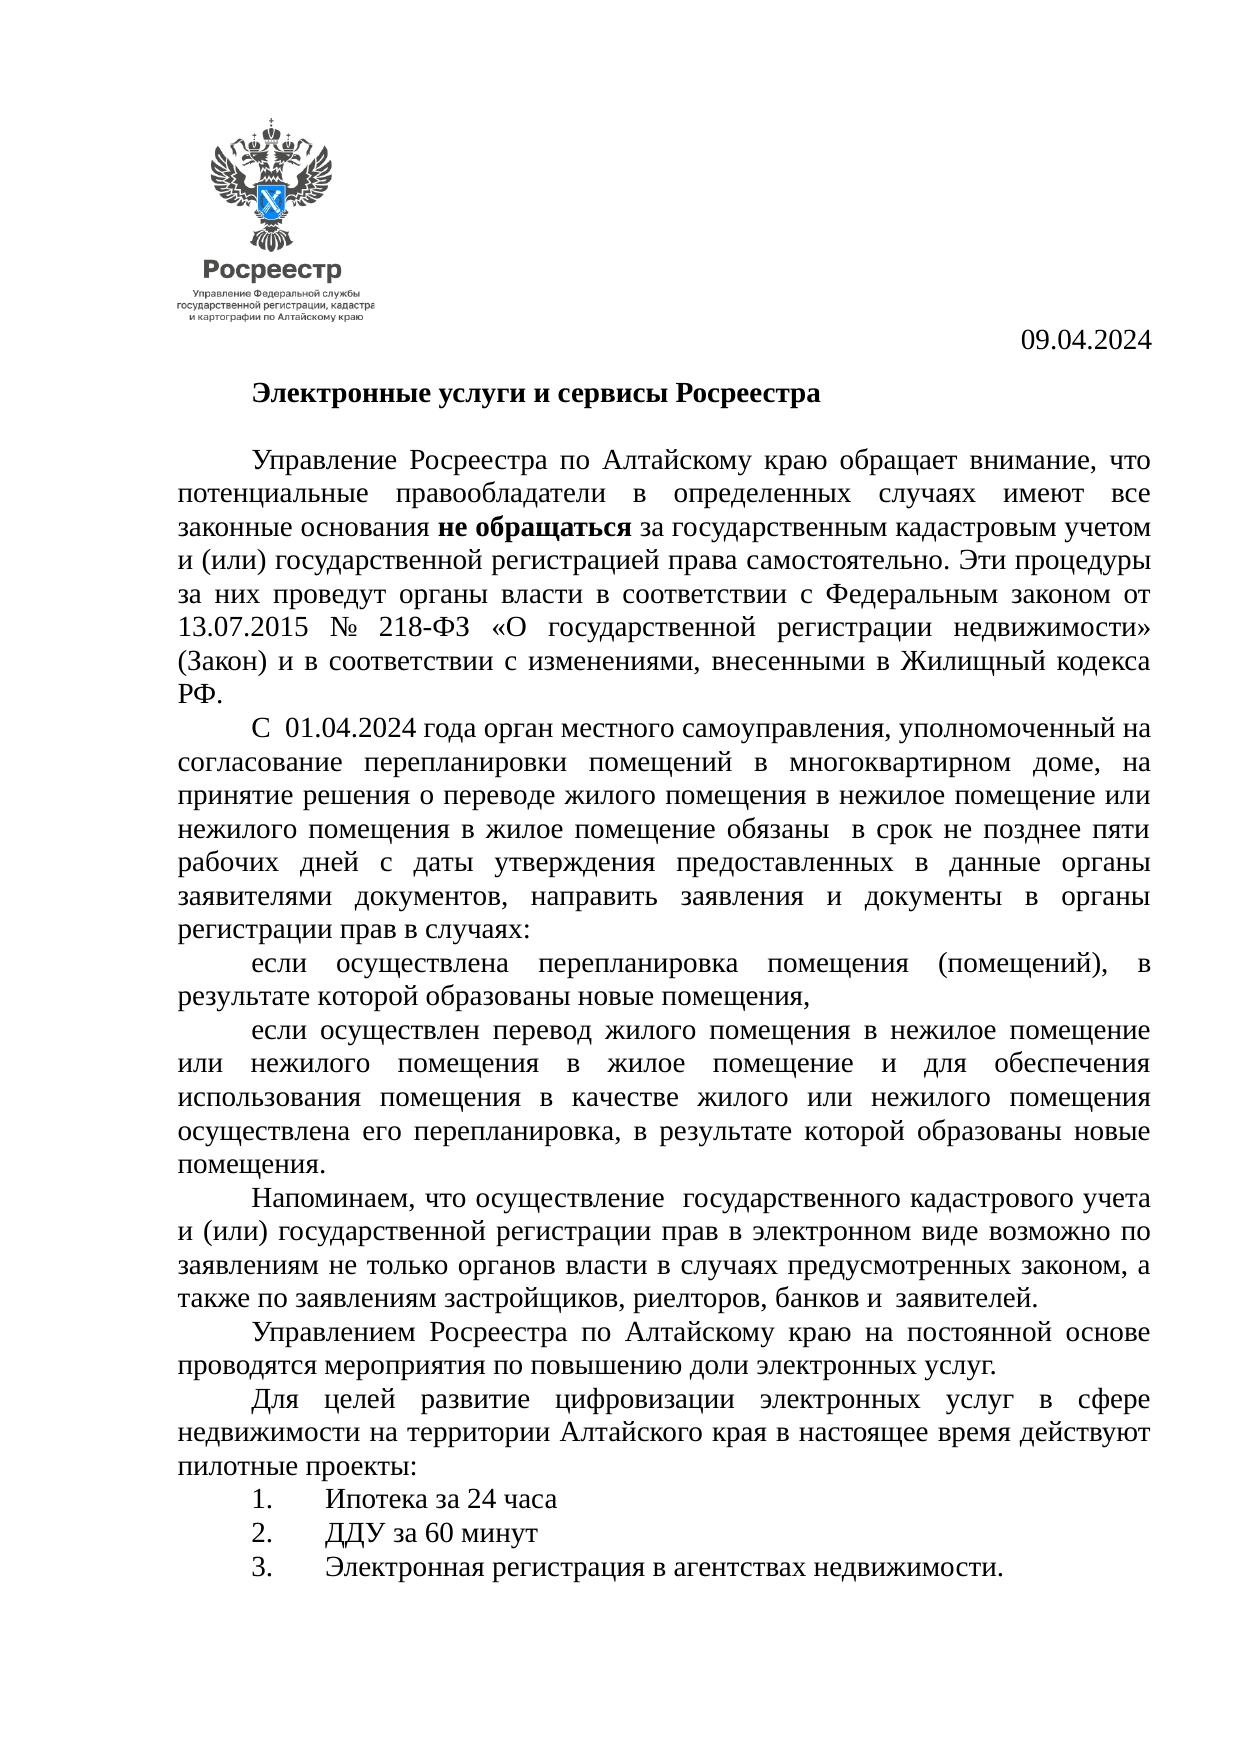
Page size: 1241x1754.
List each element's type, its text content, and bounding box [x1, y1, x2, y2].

picture [177, 118, 375, 322]
text Для целей развитие цифровизации электронных услуг в сфере недвижимости на территории Алтайского края в настоящее время действуют пилотные проекты: [177, 1381, 1152, 1482]
text Управление Росреестра по Алтайскому краю обращает внимание, что потенциальные правообладатели в определенных случаях имеют все законные основания не обращаться за государственным кадастровым учетом и (или) государственной регистрацией права самостоятельно. Эти процедуры за них проведут органы власти в соответствии с Федеральным законом от 13.07.2015 № 218-ФЗ «О государственной регистрации недвижимости» (Закон) и в соответствии с изменениями, внесенными в Жилищный кодекса РФ. [177, 442, 1152, 710]
text 09.04.2024 [177, 322, 1152, 355]
text Электронные услуги и сервисы Росреестра [177, 375, 1152, 408]
list Ипотека за 24 часа [251, 1482, 1152, 1515]
list Электронная регистрация в агентствах недвижимости. [177, 1549, 1152, 1582]
text Напоминаем, что осуществление государственного кадастрового учета и (или) государственной регистрации прав в электронном виде возможно по заявлениям не только органов власти в случаях предусмотренных законом, а также по заявлениям застройщиков, риелторов, банков и заявителей. [177, 1180, 1152, 1314]
list ДДУ за 60 минут [251, 1515, 1152, 1549]
text Управлением Росреестра по Алтайскому краю на постоянной основе проводятся мероприятия по повышению доли электронных услуг. [177, 1314, 1152, 1381]
text С 01.04.2024 года орган местного самоуправления, уполномоченный на согласование перепланировки помещений в многоквартирном доме, на принятие решения о переводе жилого помещения в нежилое помещение или нежилого помещения в жилое помещение обязаны в срок не позднее пяти рабочих дней с даты утверждения предоставленных в данные органы заявителями документов, направить заявления и документы в органы регистрации прав в случаях: [177, 710, 1152, 945]
text если осуществлен перевод жилого помещения в нежилое помещение или нежилого помещения в жилое помещение и для обеспечения использования помещения в качестве жилого или нежилого помещения осуществлена его перепланировка, в результате которой образованы новые помещения. [177, 1012, 1152, 1180]
text если осуществлена перепланировка помещения (помещений), в результате которой образованы новые помещения, [177, 945, 1152, 1012]
